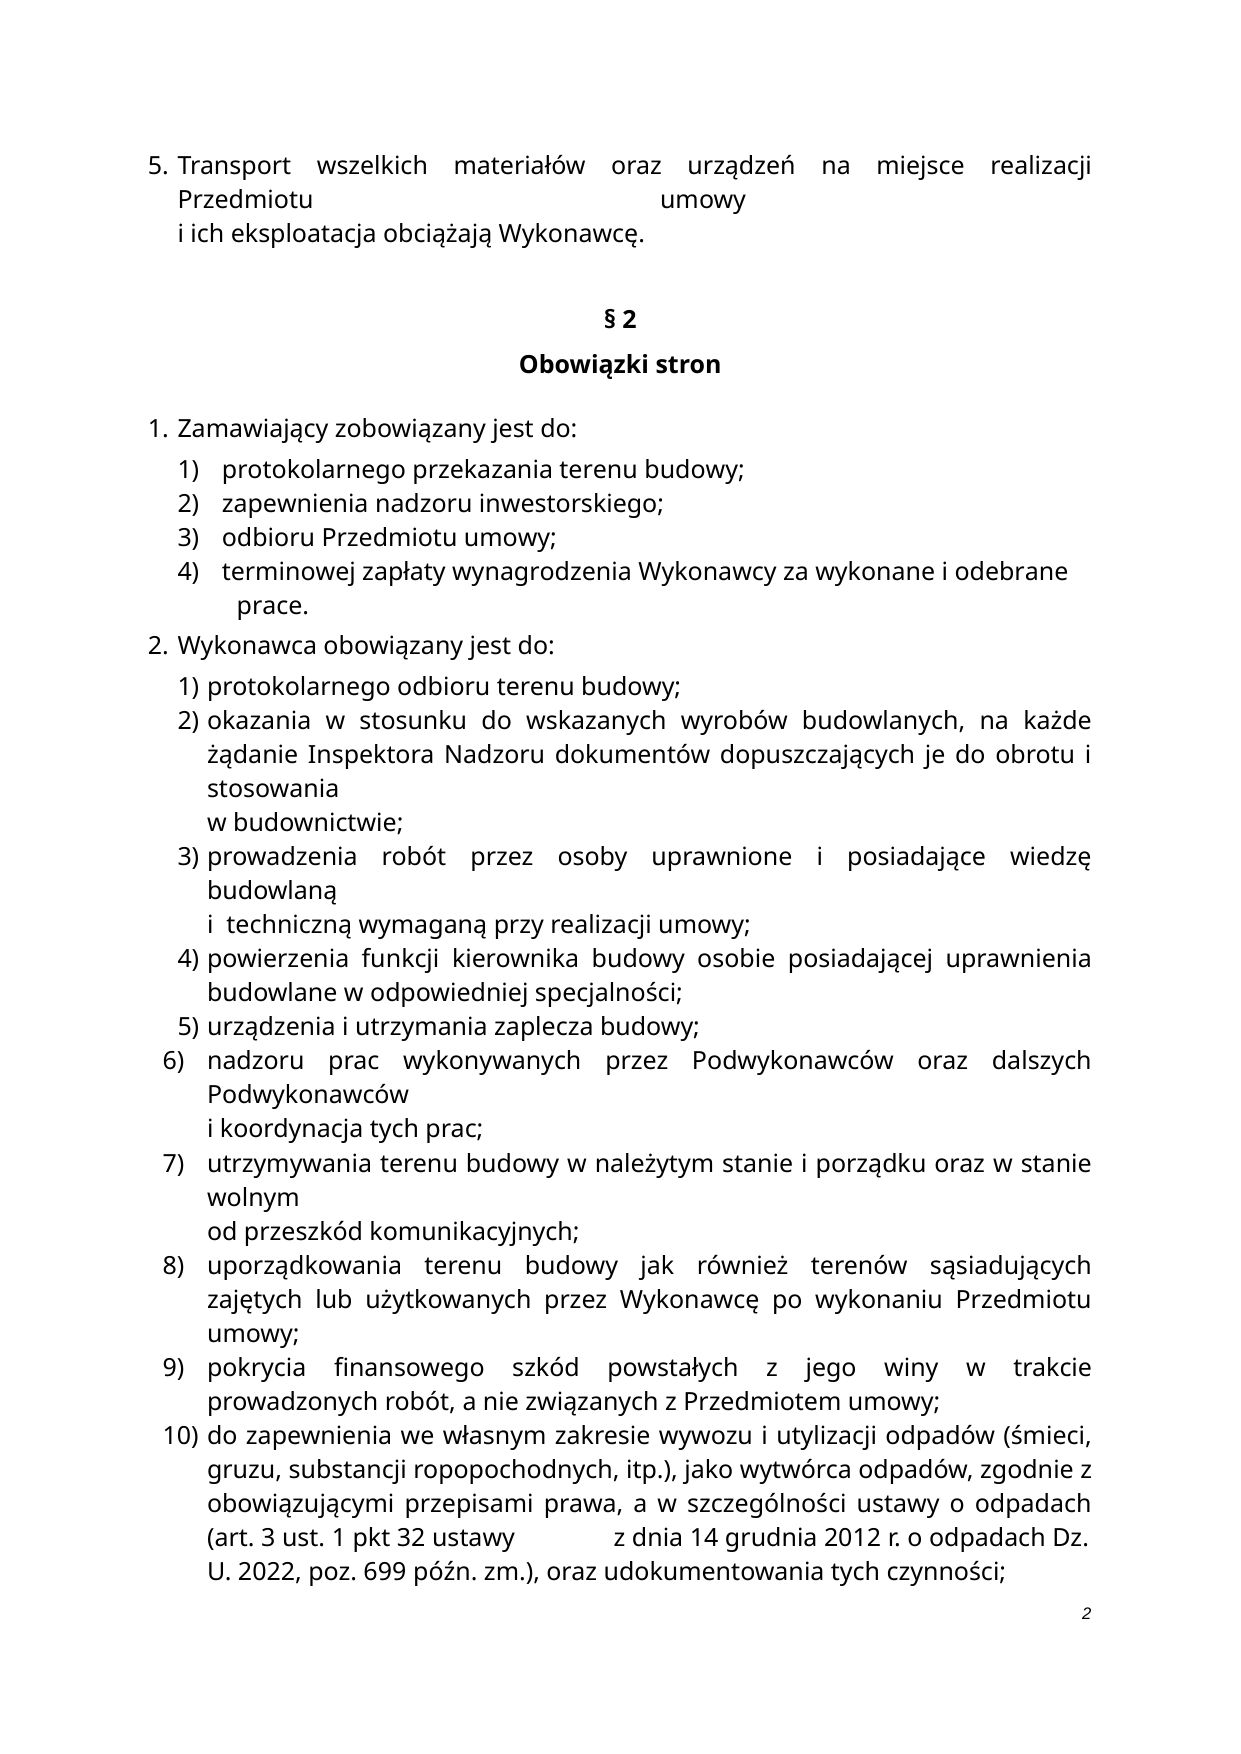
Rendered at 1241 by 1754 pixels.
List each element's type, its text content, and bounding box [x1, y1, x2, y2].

list do zapewnienia we własnym zakresie wywozu i utylizacji odpadów (śmieci, gruzu, substancji ropopochodnych, itp.), jako wytwórca odpadów, zgodnie z obowiązującymi przepisami prawa, a w szczególności ustawy o odpadach (art. 3 ust. 1 pkt 32 ustawy z dnia 14 grudnia 2012 r. o odpadach Dz. U. 2022, poz. 699 późn. zm.), oraz udokumentowania tych czynności; [162, 1418, 1092, 1588]
list powierzenia funkcji kierownika budowy osobie posiadającej uprawnienia budowlane w odpowiedniej specjalności; [177, 941, 1092, 1009]
list prowadzenia robót przez osoby uprawnione i posiadające wiedzę budowlaną i techniczną wymaganą przy realizacji umowy; [177, 839, 1092, 941]
text Obowiązki stron [148, 347, 1092, 381]
list utrzymywania terenu budowy w należytym stanie i porządku oraz w stanie wolnym [162, 1145, 1092, 1213]
list Wykonawca obowiązany jest do: [148, 628, 1092, 662]
text od przeszkód komunikacyjnych; [207, 1213, 1092, 1247]
list terminowej zapłaty wynagrodzenia Wykonawcy za wykonane i odebrane prace. [177, 554, 1092, 622]
list nadzoru prac wykonywanych przez Podwykonawców oraz dalszych Podwykonawców i koordynacja tych prac; [162, 1043, 1092, 1145]
list Zamawiający zobowiązany jest do: [148, 411, 1092, 445]
list protokolarnego odbioru terenu budowy; [177, 668, 1092, 702]
list okazania w stosunku do wskazanych wyrobów budowlanych, na każde żądanie Inspektora Nadzoru dokumentów dopuszczających je do obrotu i stosowania w budownictwie; [177, 702, 1092, 839]
text § 2 [148, 302, 1092, 336]
list odbioru Przedmiotu umowy; [177, 519, 1092, 554]
list uporządkowania terenu budowy jak również terenów sąsiadujących zajętych lub użytkowanych przez Wykonawcę po wykonaniu Przedmiotu umowy; [162, 1247, 1092, 1349]
list zapewnienia nadzoru inwestorskiego; [177, 486, 1092, 519]
list pokrycia finansowego szkód powstałych z jego winy w trakcie prowadzonych robót, a nie związanych z Przedmiotem umowy; [162, 1349, 1092, 1418]
list protokolarnego przekazania terenu budowy; [177, 451, 1092, 486]
list urządzenia i utrzymania zaplecza budowy; [177, 1009, 1092, 1043]
list Transport wszelkich materiałów oraz urządzeń na miejsce realizacji Przedmiotu umowy i ich eksploatacja obciążają Wykonawcę. [148, 148, 1092, 250]
